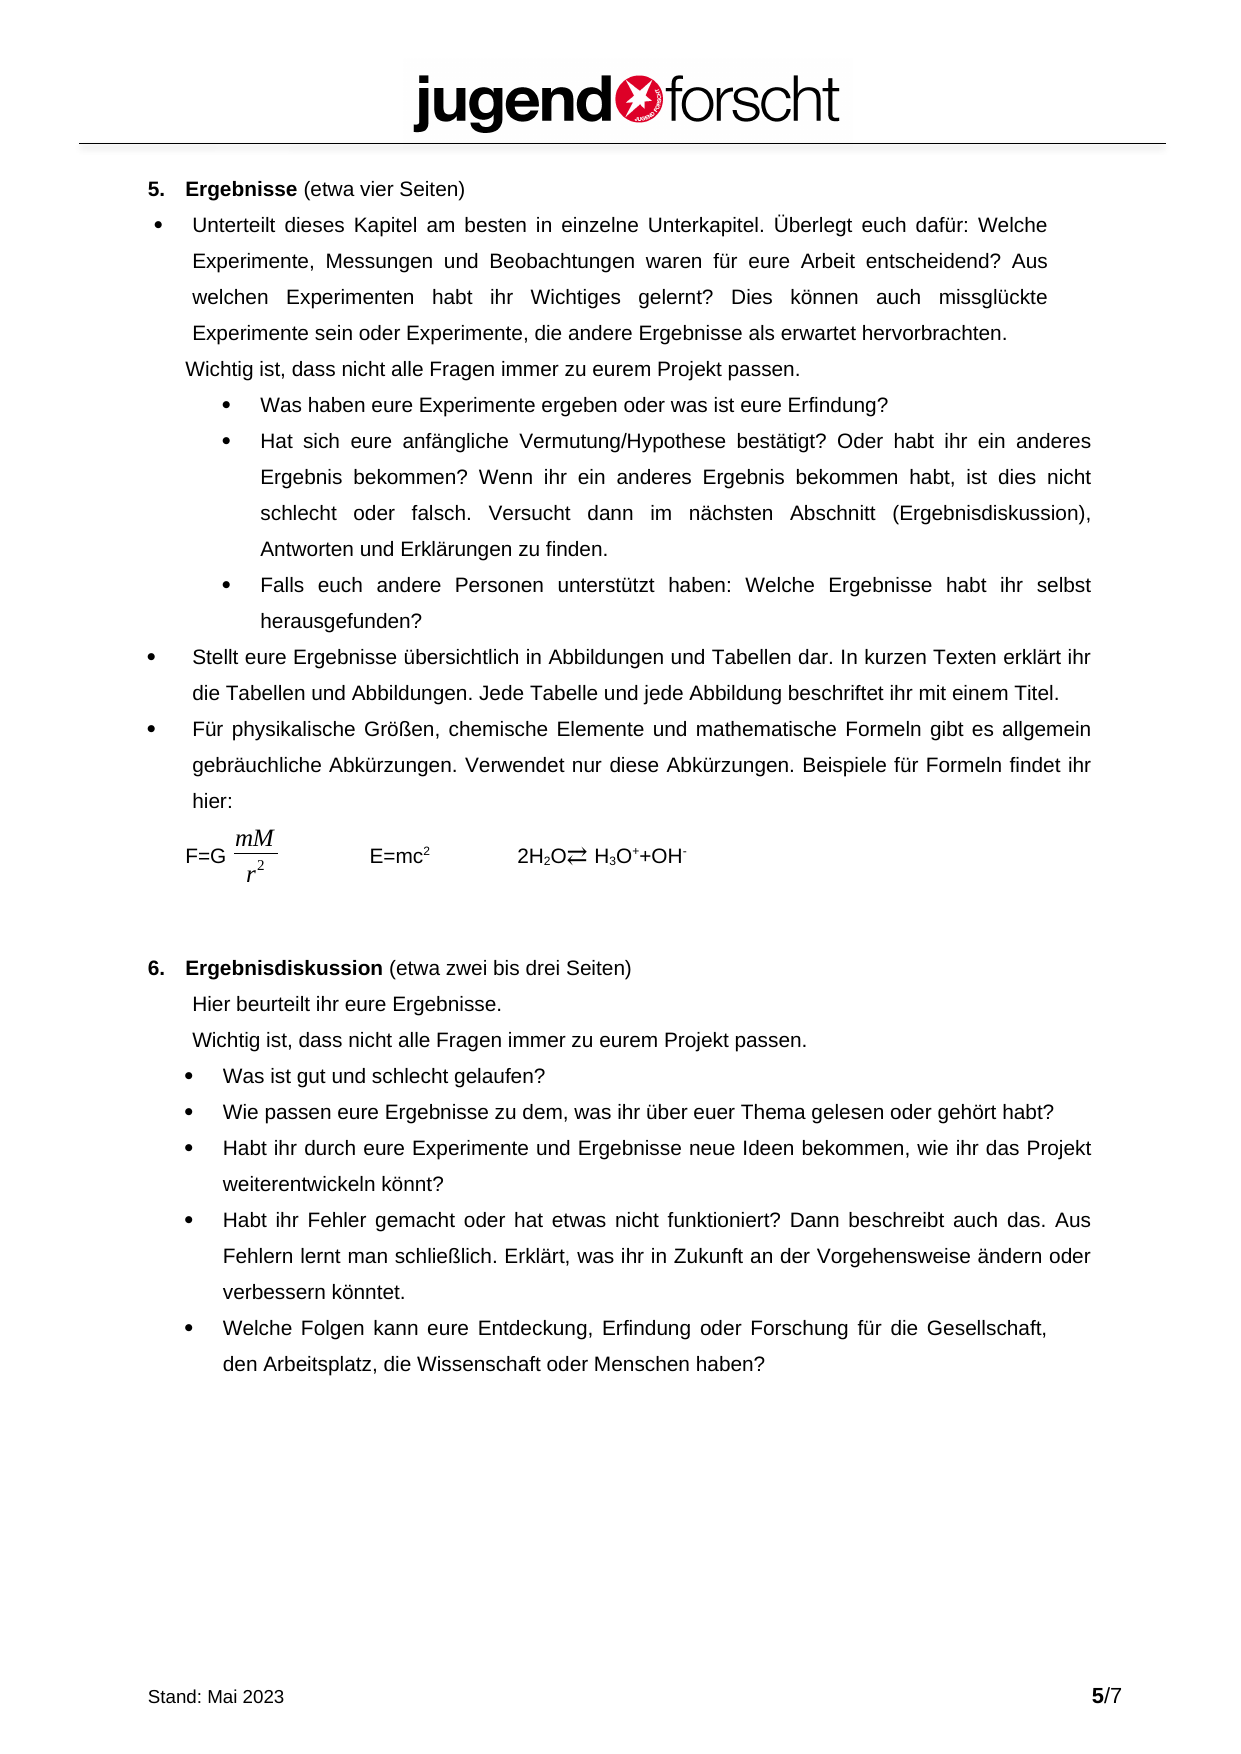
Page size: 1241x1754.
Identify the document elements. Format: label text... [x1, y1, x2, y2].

list Unterteilt dieses Kapitel am besten in einzelne Unterkapitel. Überlegt euch dafür: Welche Experimente, Messungen und Beobachtungen waren für eure Arbeit entscheidend? Aus welchen Experimenten habt ihr Wichtiges gelernt? Dies können auch missglückte Experimente sein oder Experimente, die andere Ergebnisse als erwartet hervorbrachten. [154, 213, 1049, 345]
picture [403, 58, 853, 143]
list Stellt eure Ergebnisse übersichtlich in Abbildungen und Tabellen dar. In kurzen Texten erklärt ihr die Tabellen und Abbildungen. Jede Tabelle und jede Abbildung beschriftet ihr mit einem Titel. [148, 645, 1092, 705]
list Was haben eure Experimente ergeben oder was ist eure Erfindung? [223, 393, 1092, 417]
list Ergebnisse (etwa vier Seiten) [148, 177, 1092, 201]
list Habt ihr Fehler gemacht oder hat etwas nicht funktioniert? Dann beschreibt auch das. Aus Fehlern lernt man schließlich. Erklärt, was ihr in Zukunft an der Vorgehensweise ändern oder verbessern könntet. [185, 1208, 1092, 1304]
list Wichtig ist, dass nicht alle Fragen immer zu eurem Projekt passen. [185, 357, 1049, 381]
text F=G E=mc2 2H2O H3O++OH- [185, 825, 1092, 887]
list Was ist gut und schlecht gelaufen? [185, 1064, 1092, 1088]
list Habt ihr durch eure Experimente und Ergebnisse neue Ideen bekommen, wie ihr das Projekt weiterentwickeln könnt? [185, 1136, 1092, 1196]
list Für physikalische Größen, chemische Elemente und mathematische Formeln gibt es allgemein gebräuchliche Abkürzungen. Verwendet nur diese Abkürzungen. Beispiele für Formeln findet ihr hier: [148, 717, 1092, 813]
list Falls euch andere Personen unterstützt haben: Welche Ergebnisse habt ihr selbst herausgefunden? [223, 573, 1092, 633]
list Welche Folgen kann eure Entdeckung, Erfindung oder Forschung für die Gesellschaft, den Arbeitsplatz, die Wissenschaft oder Menschen haben? [185, 1316, 1049, 1376]
picture [403, 144, 853, 149]
list Ergebnisdiskussion (etwa zwei bis drei Seiten) [148, 956, 1092, 980]
text Hier beurteilt ihr eure Ergebnisse. [192, 992, 1049, 1016]
list Wie passen eure Ergebnisse zu dem, was ihr über euer Thema gelesen oder gehört habt? [185, 1100, 1092, 1124]
text Wichtig ist, dass nicht alle Fragen immer zu eurem Projekt passen. [192, 1028, 1049, 1052]
list Hat sich eure anfängliche Vermutung/Hypothese bestätigt? Oder habt ihr ein anderes Ergebnis bekommen? Wenn ihr ein anderes Ergebnis bekommen habt, ist dies nicht schlecht oder falsch. Versucht dann im nächsten Abschnitt (Ergebnisdiskussion), Antworten und Erklärungen zu finden. [223, 429, 1092, 561]
